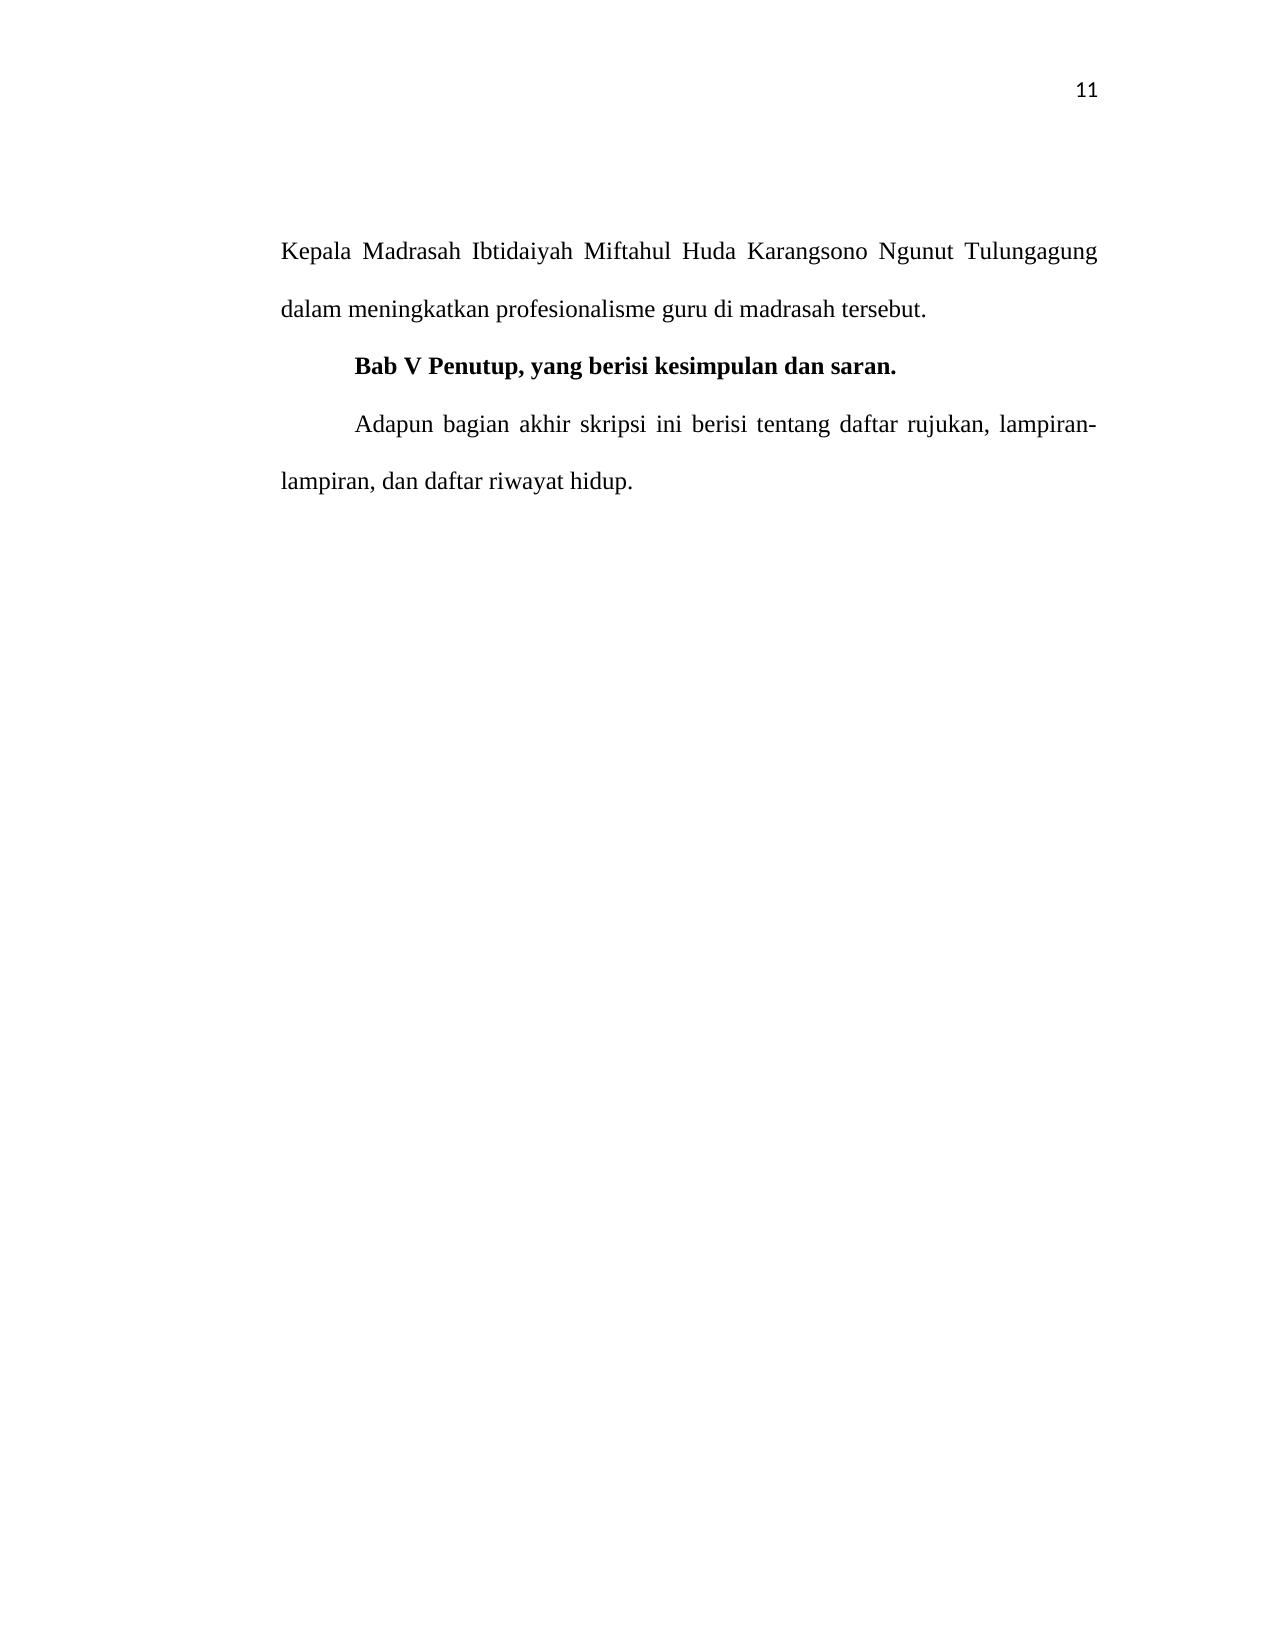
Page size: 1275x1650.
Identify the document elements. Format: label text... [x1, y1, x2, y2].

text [281, 236, 1098, 322]
text Bab V Penutup, yang berisi kesimpulan dan saran. [281, 351, 1098, 380]
text Adapun bagian akhir skripsi ini berisi tentang daftar rujukan, lampiran-lampiran, dan daftar riwayat hidup. [281, 409, 1098, 495]
